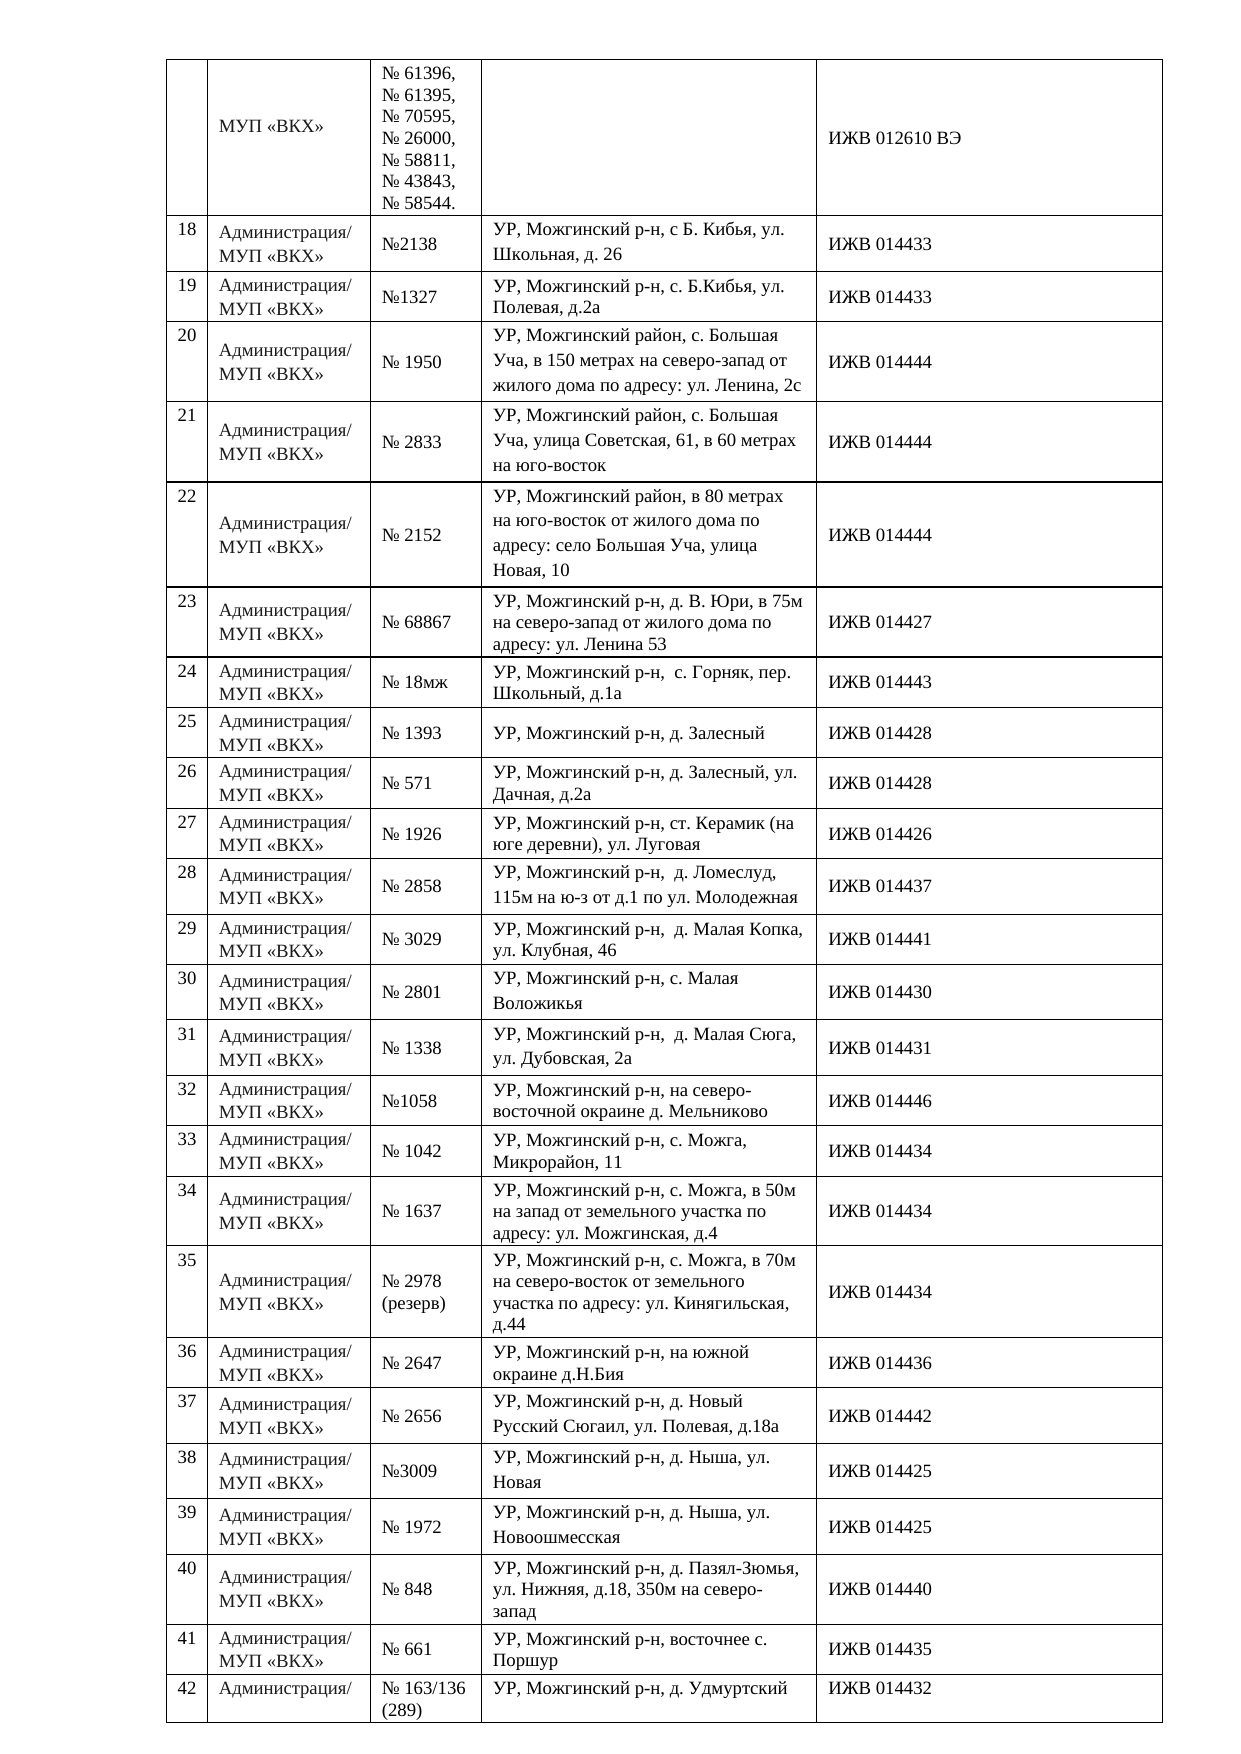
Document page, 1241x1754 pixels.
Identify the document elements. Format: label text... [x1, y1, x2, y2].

table_cell 21 [167, 402, 207, 481]
table_cell УР, Можгинский р-н, д. Ломеслуд, 115м на ю-з от д.1 по ул. Молодежная [482, 859, 816, 913]
table_cell ИЖВ 014428 [817, 758, 1162, 808]
table_cell 38 [167, 1444, 207, 1498]
table_cell № 1950 [371, 322, 481, 401]
table_cell Администрация/ МУП «ВКХ» [208, 758, 370, 808]
table_cell № 2152 [371, 483, 481, 586]
table_cell ИЖВ 014441 [817, 915, 1162, 964]
table_cell ИЖВ 014434 [817, 1177, 1162, 1245]
table_cell ИЖВ 014430 [817, 965, 1162, 1019]
table_cell УР, Можгинский р-н, д. Ныша, ул. Новоошмесская [482, 1499, 816, 1553]
table_cell УР, Можгинский р-н, с. Малая Воложикья [482, 965, 816, 1019]
table_cell Администрация/ МУП «ВКХ» [208, 322, 370, 401]
table_cell № 1338 [371, 1020, 481, 1075]
table_cell ИЖВ 014444 [817, 402, 1162, 481]
table_cell УР, Можгинский р-н, с. Можга, в 70м на северо-восток от земельного участка по адресу: ул. Кинягильская, д.44 [482, 1246, 816, 1337]
table_cell ИЖВ 014428 [817, 708, 1162, 757]
table_cell Администрация/ МУП «ВКХ» [208, 1444, 370, 1498]
table_cell Администрация/ МУП «ВКХ» [208, 1388, 370, 1443]
table_cell № 661 [371, 1625, 481, 1674]
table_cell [208, 1675, 370, 1722]
table_cell 29 [167, 915, 207, 964]
table_cell УР, Можгинский р-н, на северо-восточной окраине д. Мельниково [482, 1076, 816, 1125]
table_cell ИЖВ 014446 [817, 1076, 1162, 1125]
table_cell Администрация/ МУП «ВКХ» [208, 1126, 370, 1176]
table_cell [208, 1625, 370, 1674]
table_cell 25 [167, 708, 207, 757]
table_cell ИЖВ 014436 [817, 1338, 1162, 1387]
table_cell Администрация/ МУП «ВКХ» [208, 1246, 370, 1337]
table_cell УР, Можгинский р-н, д. Малая Копка, ул. Клубная, 46 [482, 915, 816, 964]
table_cell ИЖВ 014427 [817, 588, 1162, 656]
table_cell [371, 60, 481, 215]
table_cell УР, Можгинский р-н, с. Горняк, пер. Школьный, д.1а [482, 658, 816, 707]
table_cell 24 [167, 658, 207, 707]
table_cell 40 [167, 1555, 207, 1623]
table_cell УР, Можгинский р-н, д. Залесный [482, 708, 816, 757]
table_cell ИЖВ 014440 [817, 1555, 1162, 1623]
table_cell № 1393 [371, 708, 481, 757]
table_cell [482, 60, 816, 215]
table_cell Администрация/ МУП «ВКХ» [208, 216, 370, 271]
table_cell Администрация/ МУП «ВКХ» [208, 1499, 370, 1553]
table_cell № 2978 (резерв) [371, 1246, 481, 1337]
table_cell УР, Можгинский р-н, с. Можга, в 50м на запад от земельного участка по адресу: ул. Можгинская, д.4 [482, 1177, 816, 1245]
table_cell Администрация/ МУП «ВКХ» [208, 1076, 370, 1125]
table_cell 17 [167, 60, 207, 215]
table_cell №2138 [371, 216, 481, 271]
table_cell № 1972 [371, 1499, 481, 1553]
table_cell Администрация/ МУП «ВКХ» [208, 272, 370, 321]
table_cell №1058 [371, 1076, 481, 1125]
table_cell УР, Можгинский р-н, д. Залесный, ул. Дачная, д.2а [482, 758, 816, 808]
table_cell УР, Можгинский р-н, ст. Керамик (на юге деревни), ул. Луговая [482, 809, 816, 858]
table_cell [208, 60, 370, 215]
table_cell 26 [167, 758, 207, 808]
table_cell ИЖВ 014426 [817, 809, 1162, 858]
table_cell ИЖВ 014433 [817, 272, 1162, 321]
table_cell УР, Можгинский р-н, на южной окраине д.Н.Бия [482, 1338, 816, 1387]
table_cell УР, Можгинский р-н, д. Новый Русский Сюгаил, ул. Полевая, д.18а [482, 1388, 816, 1443]
table_cell 19 [167, 272, 207, 321]
table_cell УР, Можгинский р-н, с Б. Кибья, ул. Школьная, д. 26 [482, 216, 816, 271]
table_cell № 2801 [371, 965, 481, 1019]
table_cell № 68867 [371, 588, 481, 656]
table_cell УР, Можгинский район, в 80 метрах на юго-восток от жилого дома по адресу: село Большая Уча, улица Новая, 10 [482, 483, 816, 586]
table_cell 30 [167, 965, 207, 1019]
table_cell УР, Можгинский р-н, с. Можга, Микрорайон, 11 [482, 1126, 816, 1176]
table_cell ИЖВ 014437 [817, 859, 1162, 913]
table_cell 35 [167, 1246, 207, 1337]
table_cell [817, 60, 1162, 215]
table_cell ИЖВ 014443 [817, 658, 1162, 707]
table_cell 31 [167, 1020, 207, 1075]
table_cell № 1637 [371, 1177, 481, 1245]
table_cell № 571 [371, 758, 481, 808]
table_cell №1327 [371, 272, 481, 321]
table_cell № 3029 [371, 915, 481, 964]
table_cell 39 [167, 1499, 207, 1553]
table_cell 27 [167, 809, 207, 858]
table_cell № 1926 [371, 809, 481, 858]
table_cell УР, Можгинский р-н, с. Б.Кибья, ул. Полевая, д.2а [482, 272, 816, 321]
table_cell Администрация/ МУП «ВКХ» [208, 483, 370, 586]
table_cell Администрация/ МУП «ВКХ» [208, 1020, 370, 1075]
table_cell УР, Можгинский район, с. Большая Уча, улица Советская, 61, в 60 метрах на юго-восток [482, 402, 816, 481]
table_cell Администрация/ МУП «ВКХ» [208, 1177, 370, 1245]
table_cell № 2833 [371, 402, 481, 481]
table_cell 41 [167, 1625, 207, 1674]
table_cell ИЖВ 014425 [817, 1444, 1162, 1498]
table_cell Администрация/ МУП «ВКХ» [208, 402, 370, 481]
table_cell Администрация/ МУП «ВКХ» [208, 915, 370, 964]
table_cell Администрация/ МУП «ВКХ» [208, 965, 370, 1019]
table_cell УР, Можгинский р-н, д. Малая Сюга, ул. Дубовская, 2а [482, 1020, 816, 1075]
table_cell 28 [167, 859, 207, 913]
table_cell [482, 1675, 816, 1722]
table_cell Администрация/ МУП «ВКХ» [208, 859, 370, 913]
table_cell № 2858 [371, 859, 481, 913]
table_cell 34 [167, 1177, 207, 1245]
table_cell 22 [167, 483, 207, 586]
table_cell № 2656 [371, 1388, 481, 1443]
table_cell Администрация/ МУП «ВКХ» [208, 588, 370, 656]
table_cell 36 [167, 1338, 207, 1387]
table_cell № 2647 [371, 1338, 481, 1387]
table_cell ИЖВ 014434 [817, 1126, 1162, 1176]
table_cell Администрация/ МУП «ВКХ» [208, 658, 370, 707]
table_cell ИЖВ 014432 [817, 1675, 1162, 1722]
table_cell ИЖВ 014434 [817, 1246, 1162, 1337]
table_cell 37 [167, 1388, 207, 1443]
table_cell № 1042 [371, 1126, 481, 1176]
table_cell Администрация/ МУП «ВКХ» [208, 708, 370, 757]
table_cell УР, Можгинский р-н, восточнее с. Поршур [482, 1625, 816, 1674]
table_cell ИЖВ 014444 [817, 483, 1162, 586]
table_cell УР, Можгинский р-н, д. Ныша, ул. Новая [482, 1444, 816, 1498]
table_cell 42 [167, 1675, 207, 1722]
table_cell 18 [167, 216, 207, 271]
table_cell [208, 1555, 370, 1623]
table_cell ИЖВ 014444 [817, 322, 1162, 401]
table_cell 33 [167, 1126, 207, 1176]
table_cell ИЖВ 014435 [817, 1625, 1162, 1674]
table_cell ИЖВ 014425 [817, 1499, 1162, 1553]
table_cell 20 [167, 322, 207, 401]
table_cell Администрация/ МУП «ВКХ» [208, 809, 370, 858]
table_cell № 18мж [371, 658, 481, 707]
table_cell УР, Можгинский район, с. Большая Уча, в 150 метрах на северо-запад от жилого дома по адресу: ул. Ленина, 2с [482, 322, 816, 401]
table_cell ИЖВ 014433 [817, 216, 1162, 271]
table_cell 23 [167, 588, 207, 656]
table_cell Администрация/ МУП «ВКХ» [208, 1338, 370, 1387]
table_cell ИЖВ 014431 [817, 1020, 1162, 1075]
table_cell ИЖВ 014442 [817, 1388, 1162, 1443]
table_cell 32 [167, 1076, 207, 1125]
table_cell № 848 [371, 1555, 481, 1623]
table_cell УР, Можгинский р-н, д. В. Юри, в 75м на северо-запад от жилого дома по адресу: ул. Ленина 53 [482, 588, 816, 656]
table_cell №3009 [371, 1444, 481, 1498]
table_cell № 163/136 (289) [371, 1675, 481, 1722]
table_cell УР, Можгинский р-н, д. Пазял-Зюмья, ул. Нижняя, д.18, 350м на северо-запад [482, 1555, 816, 1623]
